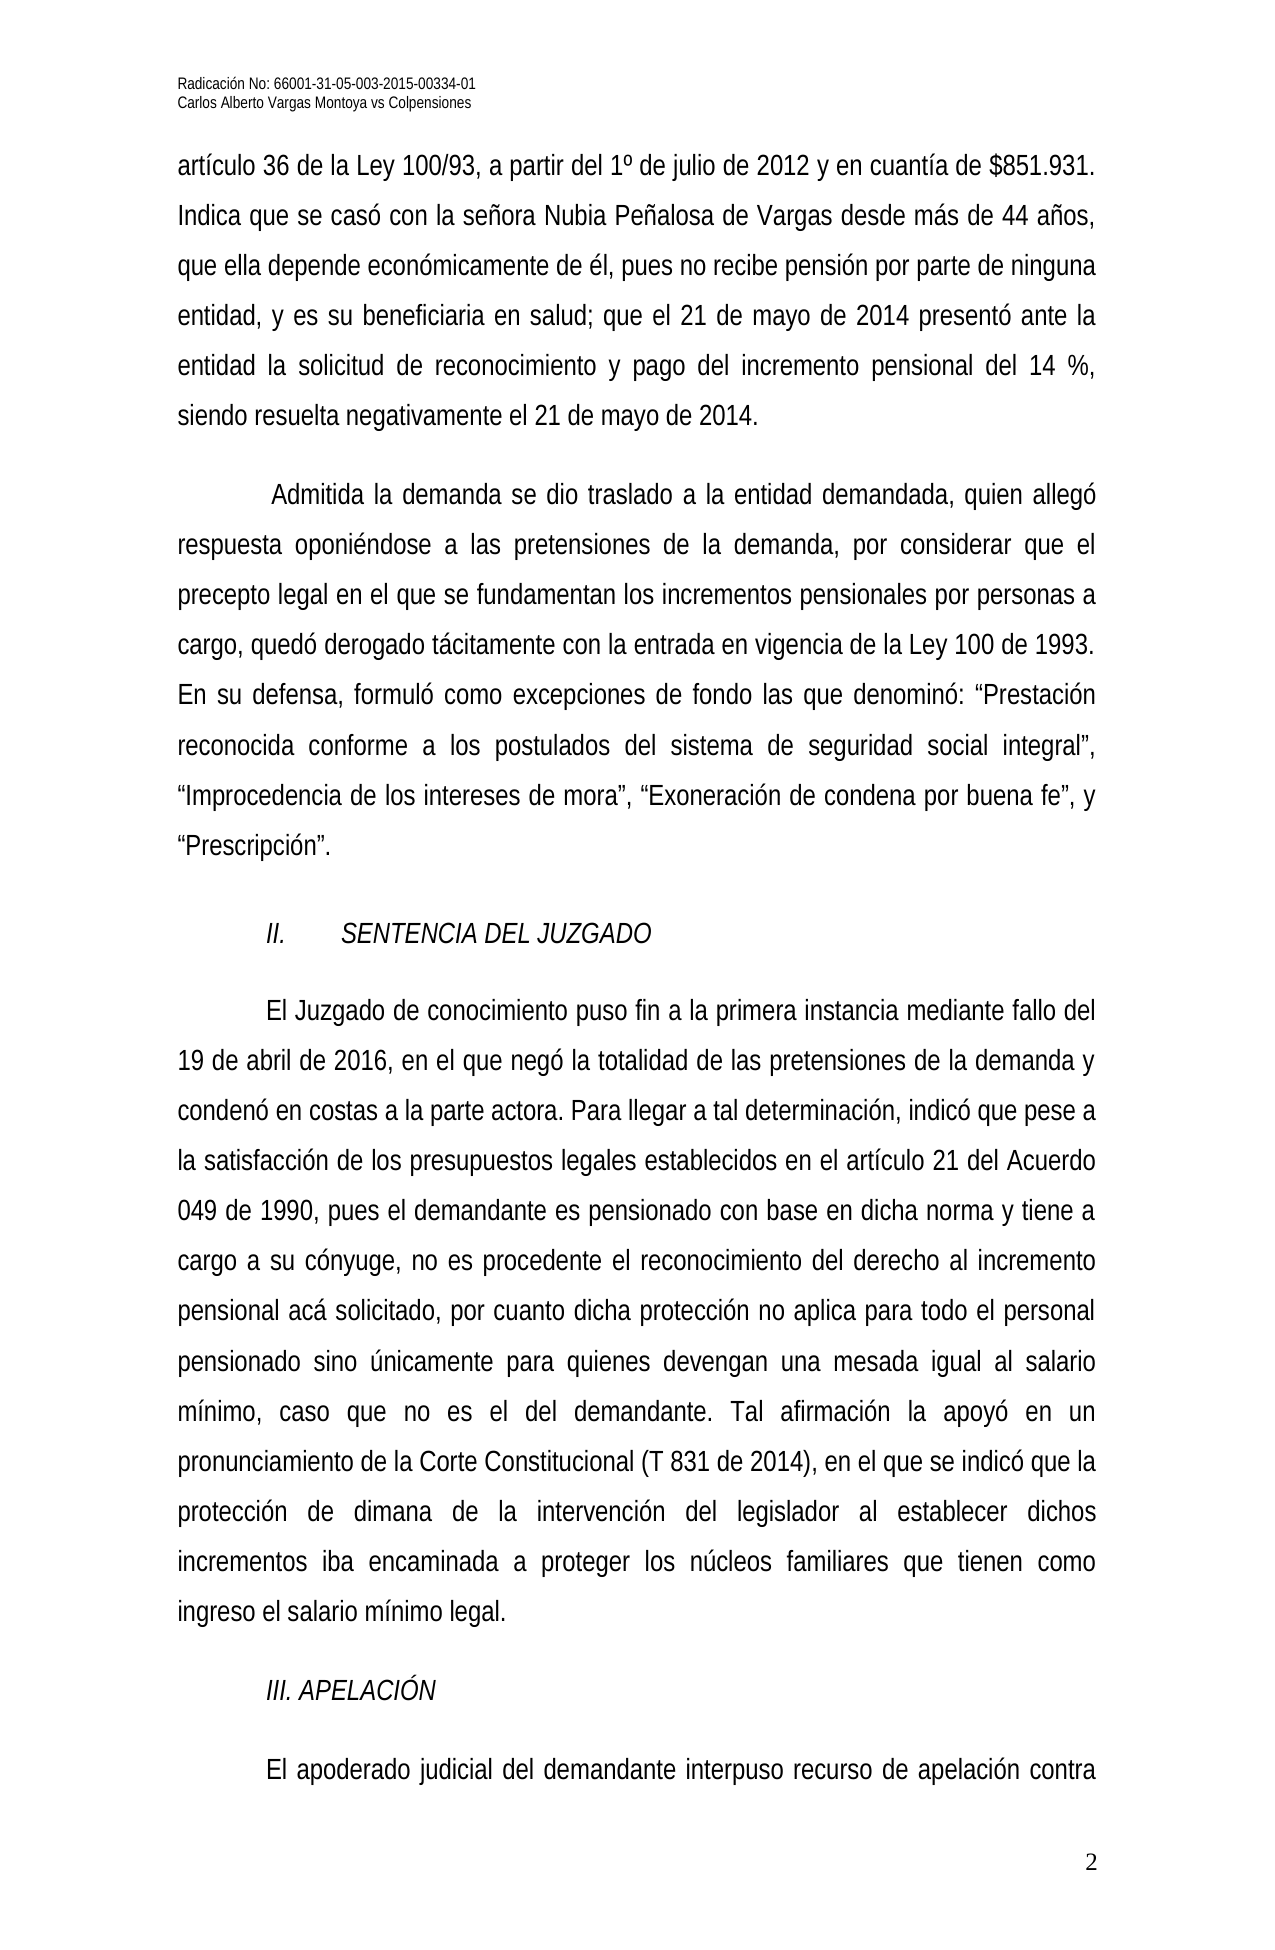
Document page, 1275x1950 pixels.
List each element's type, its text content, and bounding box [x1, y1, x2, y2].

text El Juzgado de conocimiento puso fin a la primera instancia mediante fallo del 19 de abril de 2016, en el que negó la totalidad de las pretensiones de la demanda y condenó en costas a la parte actora. Para llegar a tal determinación, indicó que pese a la satisfacción de los presupuestos legales establecidos en el artículo 21 del Acuerdo 049 de 1990, pues el demandante es pensionado con base en dicha norma y tiene a cargo a su cónyuge, no es procedente el reconocimiento del derecho al incremento pensional acá solicitado, por cuanto dicha protección no aplica para todo el personal pensionado sino únicamente para quienes devengan una mesada igual al salario mínimo, caso que no es el del demandante. Tal afirmación la apoyó en un pronunciamiento de la Corte Constitucional (T 831 de 2014), en el que se indicó que la protección de dimana de la intervención del legislador al establecer dichos incrementos iba encaminada a proteger los núcleos familiares que tienen como ingreso el salario mínimo legal. [177, 993, 1098, 1628]
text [177, 1752, 1098, 1785]
text III. APELACIÓN [177, 1673, 1098, 1706]
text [177, 148, 1098, 432]
text Admitida la demanda se dio traslado a la entidad demandada, quien allegó respuesta oponiéndose a las pretensiones de la demanda, por considerar que el precepto legal en el que se fundamentan los incrementos pensionales por personas a cargo, quedó derogado tácitamente con la entrada en vigencia de la Ley 100 de 1993. En su defensa, formuló como excepciones de fondo las que denominó: “Prestación reconocida conforme a los postulados del sistema de seguridad social integral”, “Improcedencia de los intereses de mora”, “Exoneración de condena por buena fe”, y “Prescripción”. [177, 477, 1098, 861]
list SENTENCIA DEL JUZGADO [266, 916, 1098, 950]
